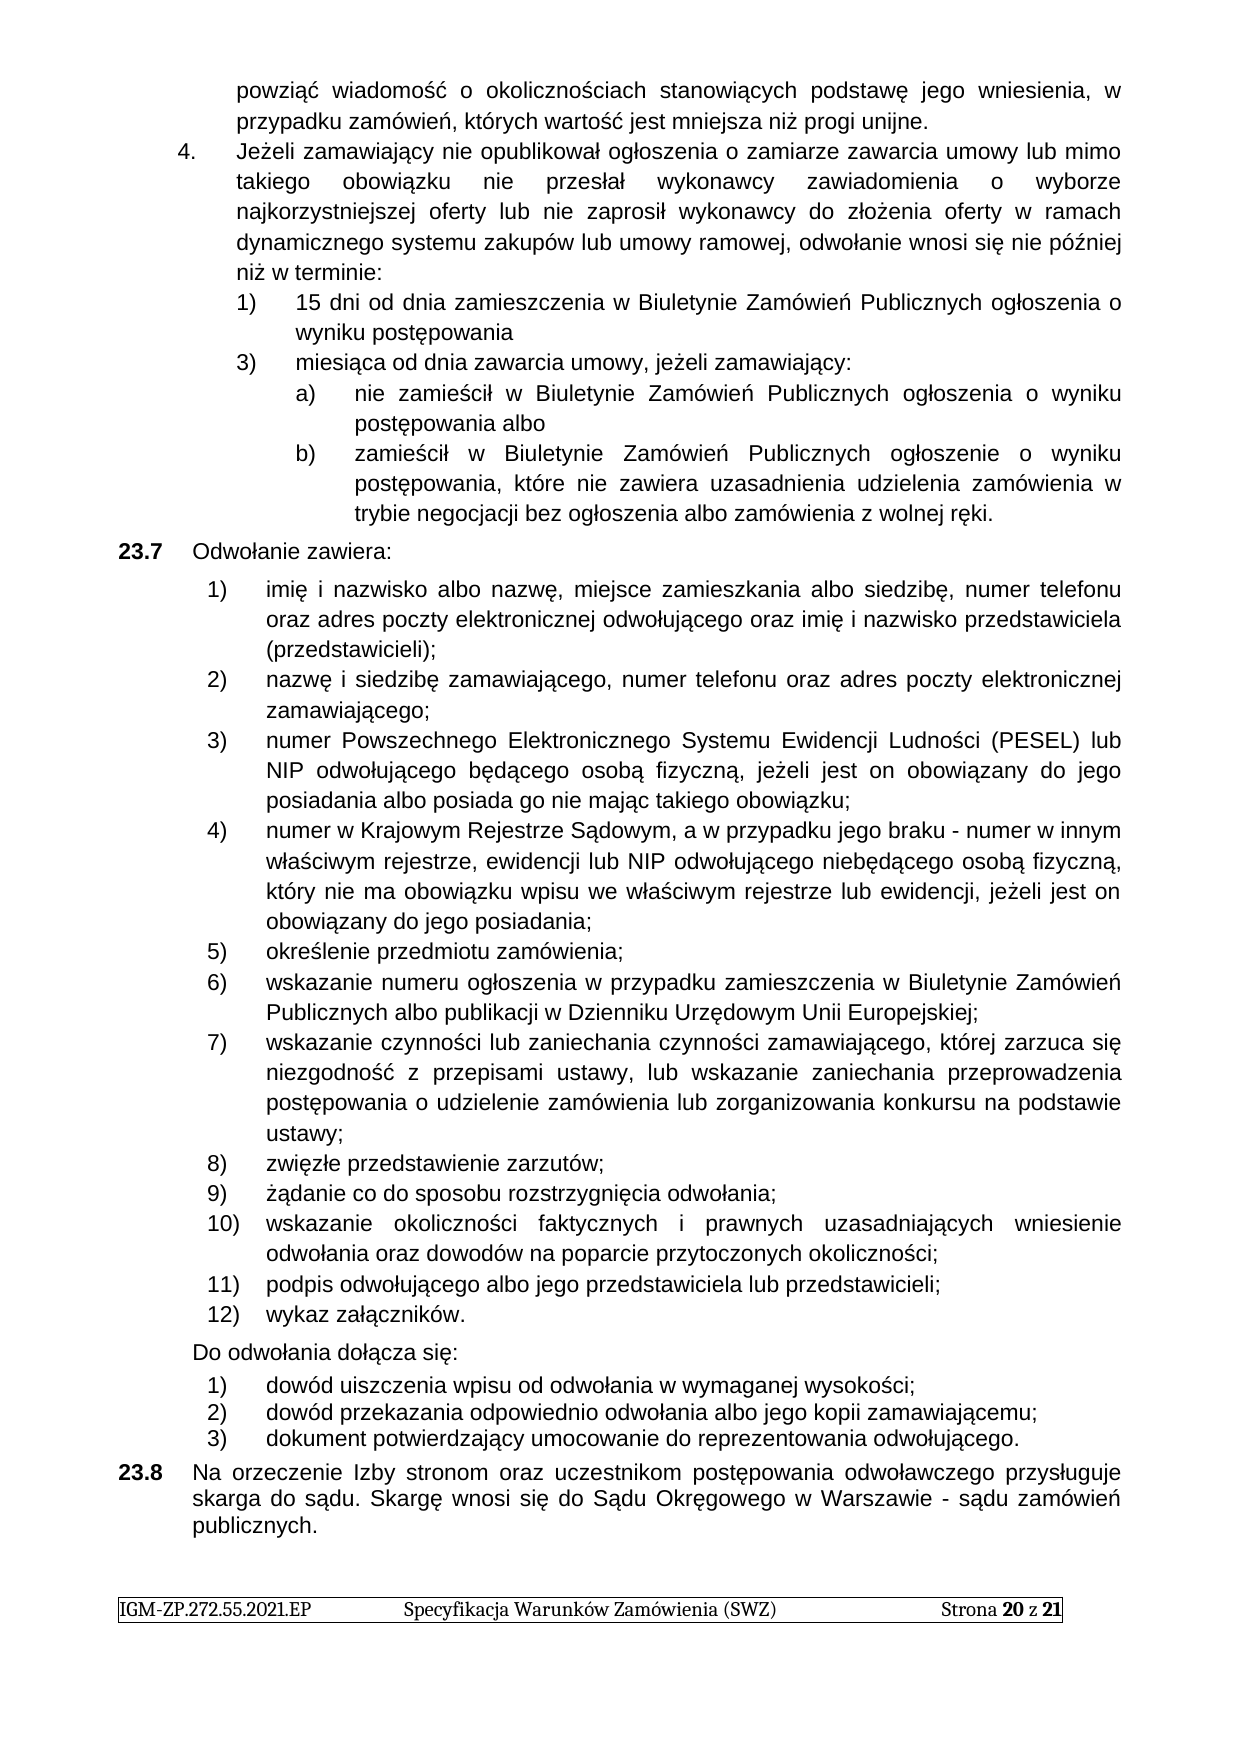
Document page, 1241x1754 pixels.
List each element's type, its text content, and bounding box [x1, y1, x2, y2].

list 8) zwięzłe przedstawienie zarzutów; [207, 1150, 1122, 1176]
list 10) wskazanie okoliczności faktycznych i prawnych uzasadniających wniesienie odwołania oraz dowodów na poparcie przytoczonych okoliczności; [207, 1210, 1122, 1267]
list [177, 77, 1122, 134]
list 7) wskazanie czynności lub zaniechania czynności zamawiającego, której zarzuca się niezgodność z przepisami ustawy, lub wskazanie zaniechania przeprowadzenia postępowania o udzielenie zamówienia lub zorganizowania konkursu na podstawie ustawy; [207, 1029, 1122, 1146]
list a) nie zamieścił w Biuletynie Zamówień Publicznych ogłoszenia o wyniku postępowania albo [295, 379, 1122, 436]
list 9) żądanie co do sposobu rozstrzygnięcia odwołania; [207, 1180, 1122, 1206]
list 4. Jeżeli zamawiający nie opublikował ogłoszenia o zamiarze zawarcia umowy lub mimo takiego obowiązku nie przesłał wykonawcy zawiadomienia o wyborze najkorzystniejszej oferty lub nie zaprosił wykonawcy do złożenia oferty w ramach dynamicznego systemu zakupów lub umowy ramowej, odwołanie wnosi się nie później niż w terminie: [177, 138, 1122, 285]
list 3) numer Powszechnego Elektronicznego Systemu Ewidencji Ludności (PESEL) lub NIP odwołującego będącego osobą fizyczną, jeżeli jest on obowiązany do jego posiadania albo posiada go nie mając takiego obowiązku; [207, 727, 1122, 813]
list 11) podpis odwołującego albo jego przedstawiciela lub przedstawicieli; [207, 1271, 1122, 1297]
list 2) dowód przekazania odpowiednio odwołania albo jego kopii zamawiającemu; [207, 1399, 1122, 1425]
list Odwołanie zawiera: [118, 538, 1122, 564]
list Na orzeczenie Izby stronom oraz uczestnikom postępowania odwoławczego przysługuje skarga do sądu. Skargę wnosi się do Sądu Okręgowego w Warszawie - sądu zamówień publicznych. [118, 1459, 1122, 1538]
list 1) dowód uiszczenia wpisu od odwołania w wymaganej wysokości; [207, 1372, 1122, 1399]
list 3) miesiąca od dnia zawarcia umowy, jeżeli zamawiający: [236, 349, 1122, 376]
list 3) dokument potwierdzający umocowanie do reprezentowania odwołującego. [207, 1425, 1122, 1451]
text Do odwołania dołącza się: [118, 1338, 1122, 1365]
list 12) wykaz załączników. [207, 1301, 1122, 1327]
list 1) imię i nazwisko albo nazwę, miejsce zamieszkania albo siedzibę, numer telefonu oraz adres poczty elektronicznej odwołującego oraz imię i nazwisko przedstawiciela (przedstawicieli); [207, 576, 1122, 662]
list 4) numer w Krajowym Rejestrze Sądowym, a w przypadku jego braku - numer w innym właściwym rejestrze, ewidencji lub NIP odwołującego niebędącego osobą fizyczną, który nie ma obowiązku wpisu we właściwym rejestrze lub ewidencji, jeżeli jest on obowiązany do jego posiadania; [207, 817, 1122, 934]
list 1) 15 dni od dnia zamieszczenia w Biuletynie Zamówień Publicznych ogłoszenia o wyniku postępowania [236, 289, 1122, 345]
list 5) określenie przedmiotu zamówienia; [207, 938, 1122, 964]
list 2) nazwę i siedzibę zamawiającego, numer telefonu oraz adres poczty elektronicznej zamawiającego; [207, 666, 1122, 723]
list 6) wskazanie numeru ogłoszenia w przypadku zamieszczenia w Biuletynie Zamówień Publicznych albo publikacji w Dzienniku Urzędowym Unii Europejskiej; [207, 968, 1122, 1025]
list b) zamieścił w Biuletynie Zamówień Publicznych ogłoszenie o wyniku postępowania, które nie zawiera uzasadnienia udzielenia zamówienia w trybie negocjacji bez ogłoszenia albo zamówienia z wolnej ręki. [295, 440, 1122, 527]
